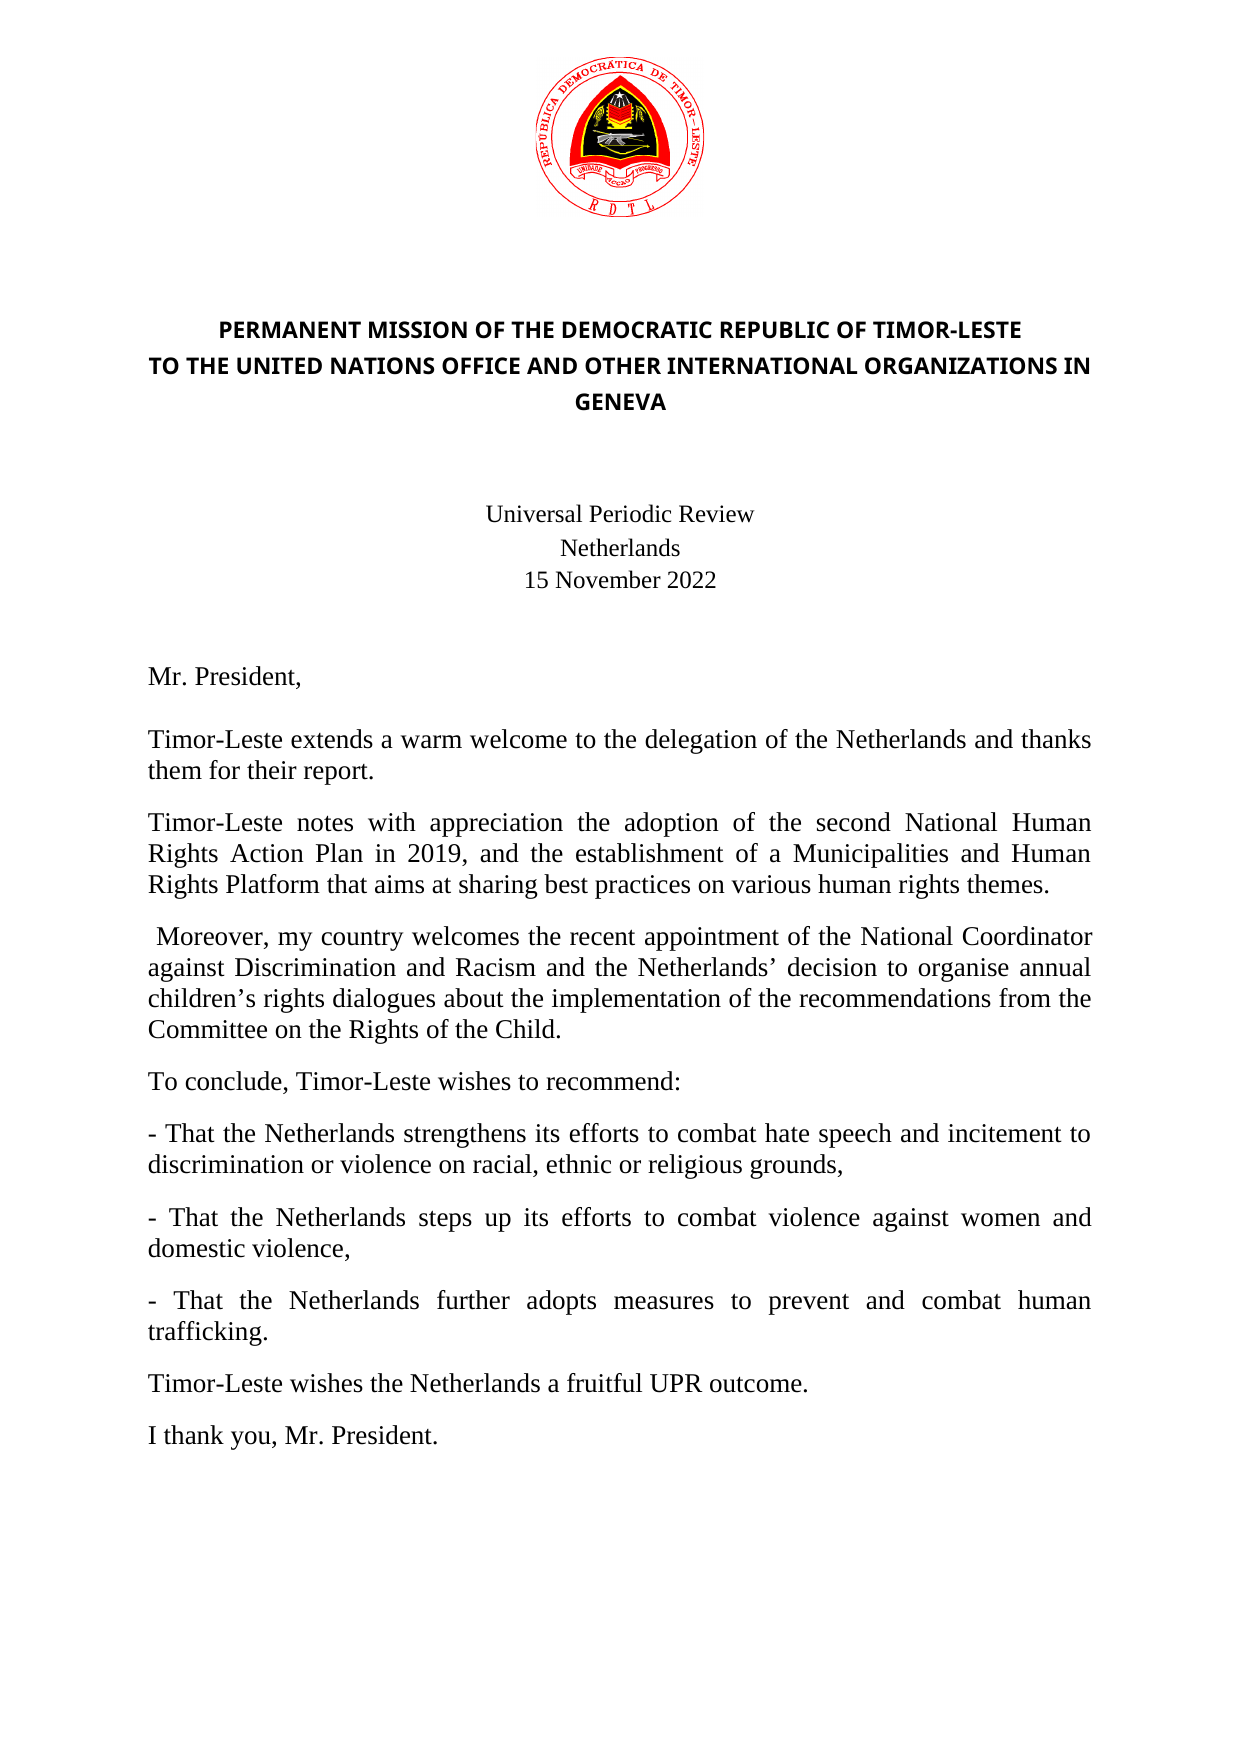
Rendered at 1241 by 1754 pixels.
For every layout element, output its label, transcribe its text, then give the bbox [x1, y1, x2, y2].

text To conclude, Timor-Leste wishes to recommend: [148, 1066, 1093, 1097]
text - That the Netherlands further adopts measures to prevent and combat human trafficking. [148, 1284, 1093, 1346]
text Timor-Leste notes with appreciation the adoption of the second National Human Rights Action Plan in 2019, and the establishment of a Municipalities and Human Rights Platform that aims at sharing best practices on various human rights themes. [148, 806, 1093, 899]
text Mr. President, Timor-Leste extends a warm welcome to the delegation of the Netherlands and thanks them for their report. [148, 660, 1093, 785]
text I thank you, Mr. President. [148, 1419, 1093, 1450]
text 15 November 2022 [148, 566, 1093, 594]
text PERMANENT MISSION OF THE DEMOCRATIC REPUBLIC OF TIMOR-LESTE TO THE UNITED NATIONS OFFICE AND OTHER INTERNATIONAL ORGANIZATIONS IN GENEVA [148, 314, 1093, 417]
text Netherlands [148, 533, 1093, 561]
text Timor-Leste wishes the Netherlands a fruitful UPR outcome. [148, 1367, 1093, 1398]
text Moreover, my country welcomes the recent appointment of the National Coordinator against Discrimination and Racism and the Netherlands’ decision to organise annual children’s rights dialogues about the implementation of the recommendations from the Committee on the Rights of the Child. [148, 920, 1093, 1045]
text - That the Netherlands steps up its efforts to combat violence against women and domestic violence, [148, 1201, 1093, 1263]
text Universal Periodic Review [148, 499, 1093, 528]
text - That the Netherlands strengthens its efforts to combat hate speech and incitement to discrimination or violence on racial, ethnic or religious grounds, [148, 1117, 1093, 1180]
